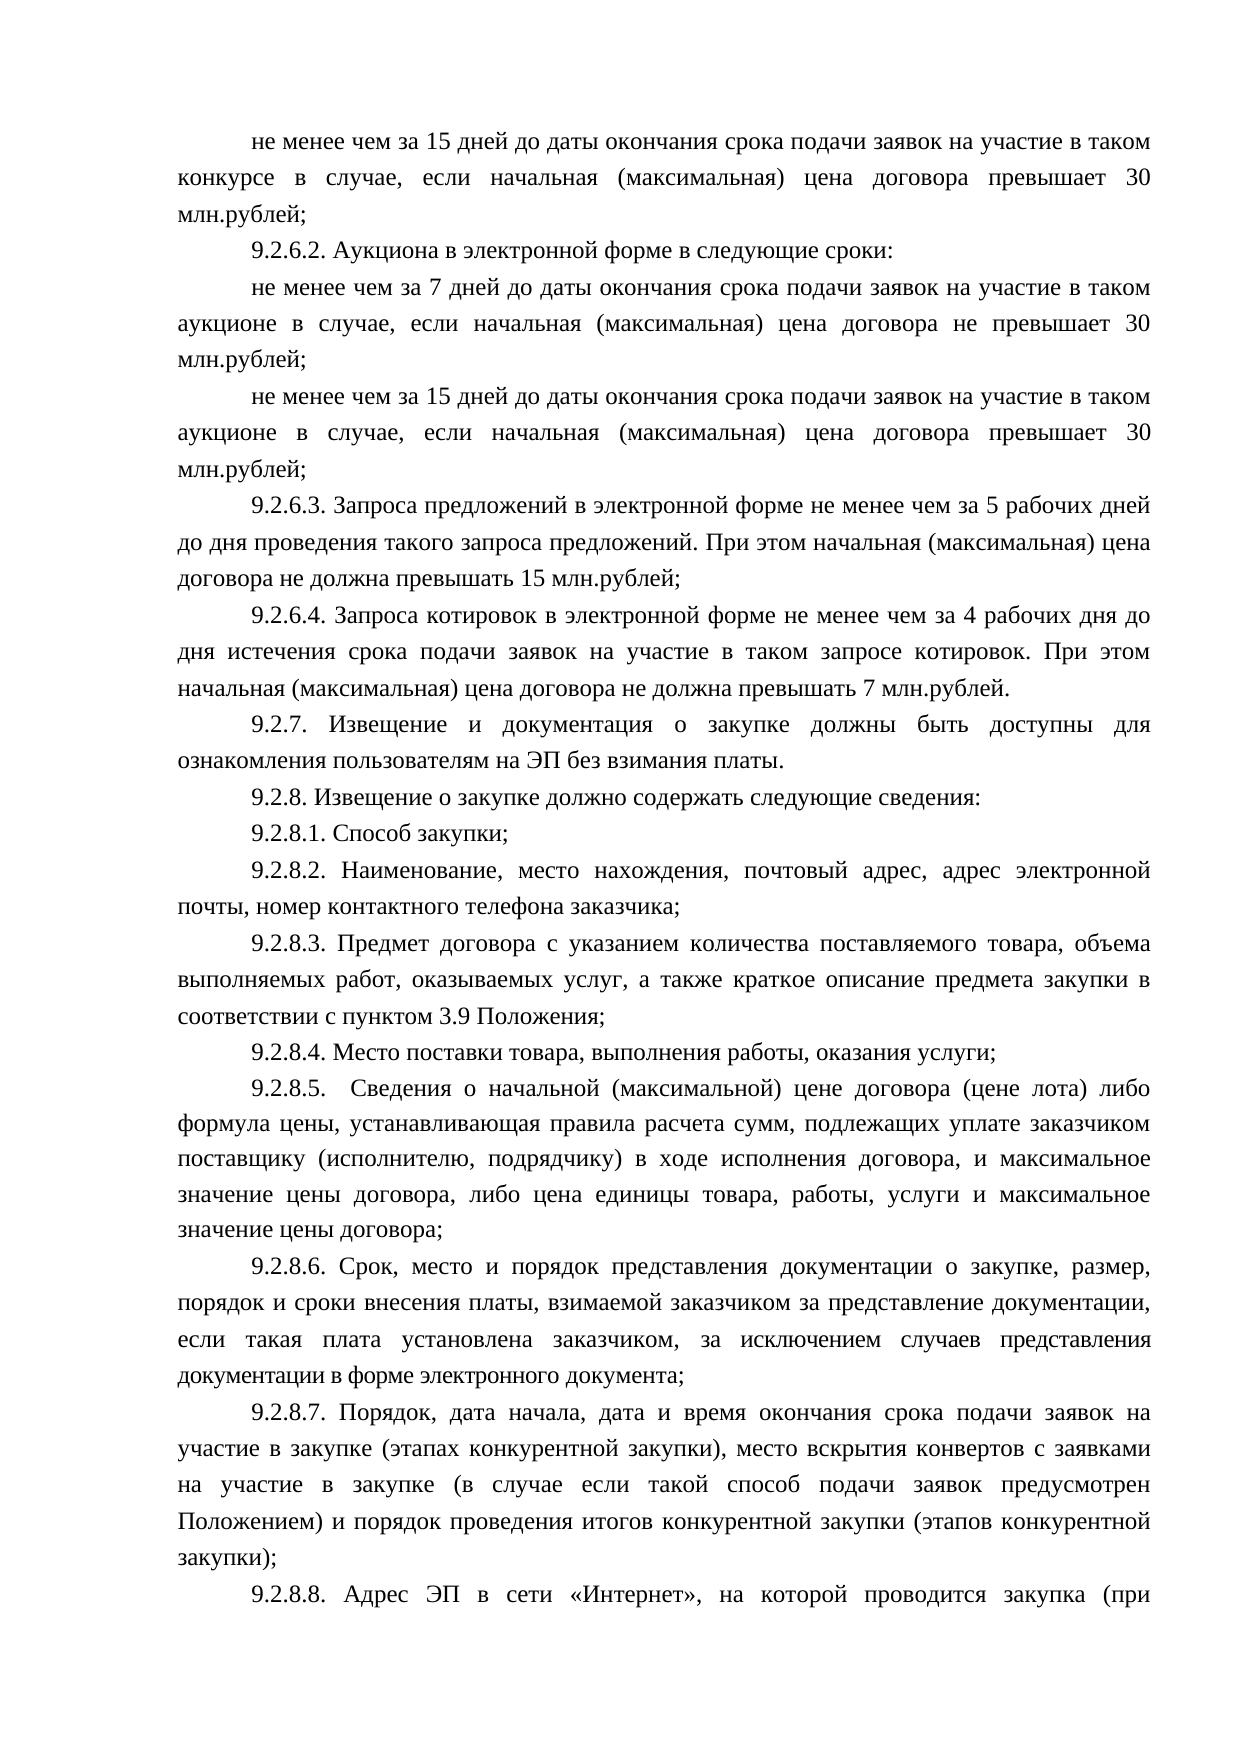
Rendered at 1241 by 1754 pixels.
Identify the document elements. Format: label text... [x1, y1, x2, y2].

text 9.2.6.3. Запроса предложений в электронной форме не менее чем за 5 рабочих дней до дня проведения такого запроса предложений. При этом начальная (максимальная) цена договора не должна превышать 15 млн.рублей; [177, 483, 1152, 592]
text 9.2.8.6. Срок, место и порядок представления документации о закупке, размер, порядок и сроки внесения платы, взимаемой заказчиком за представление документации, если такая плата установлена заказчиком, за исключением случаев представления документации в форме электронного документа; [177, 1243, 1152, 1389]
text не менее чем за 7 дней до даты окончания срока подачи заявок на участие в таком аукционе в случае, если начальная (максимальная) цена договора не превышает 30 млн.рублей; [177, 264, 1152, 373]
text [177, 1571, 1152, 1608]
text 9.2.8.4. Место поставки товара, выполнения работы, оказания услуги; [177, 1029, 1152, 1066]
text 9.2.7. Извещение и документация о закупке должны быть доступны для ознакомления пользователям на ЭП без взимания платы. [177, 701, 1152, 774]
text не менее чем за 15 дней до даты окончания срока подачи заявок на участие в таком конкурсе в случае, если начальная (максимальная) цена договора превышает 30 млн.рублей; [177, 118, 1152, 227]
text 9.2.8.5. Сведения о начальной (максимальной) цене договора (цене лота) либо формула цены, устанавливающая правила расчета сумм, подлежащих уплате заказчиком поставщику (исполнителю, подрядчику) в ходе исполнения договора, и максимальное значение цены договора, либо цена единицы товара, работы, услуги и максимальное значение цены договора; [177, 1066, 1152, 1243]
text 9.2.8.1. Способ закупки; [177, 811, 1152, 847]
text 9.2.8. Извещение о закупке должно содержать следующие сведения: [177, 774, 1152, 811]
text 9.2.6.2. Аукциона в электронной форме в следующие сроки: [177, 227, 1152, 264]
text 9.2.8.3. Предмет договора с указанием количества поставляемого товара, объема выполняемых работ, оказываемых услуг, а также краткое описание предмета закупки в соответствии с пунктом 3.9 Положения; [177, 920, 1152, 1029]
text 9.2.6.4. Запроса котировок в электронной форме не менее чем за 4 рабочих дня до дня истечения срока подачи заявок на участие в таком запросе котировок. При этом начальная (максимальная) цена договора не должна превышать 7 млн.рублей. [177, 592, 1152, 701]
text не менее чем за 15 дней до даты окончания срока подачи заявок на участие в таком аукционе в случае, если начальная (максимальная) цена договора превышает 30 млн.рублей; [177, 373, 1152, 483]
text 9.2.8.7. Порядок, дата начала, дата и время окончания срока подачи заявок на участие в закупке (этапах конкурентной закупки), место вскрытия конвертов с заявками на участие в закупке (в случае если такой способ подачи заявок предусмотрен Положением) и порядок проведения итогов конкурентной закупки (этапов конкурентной закупки); [177, 1389, 1152, 1571]
text 9.2.8.2. Наименование, место нахождения, почтовый адрес, адрес электронной почты, номер контактного телефона заказчика; [177, 847, 1152, 920]
